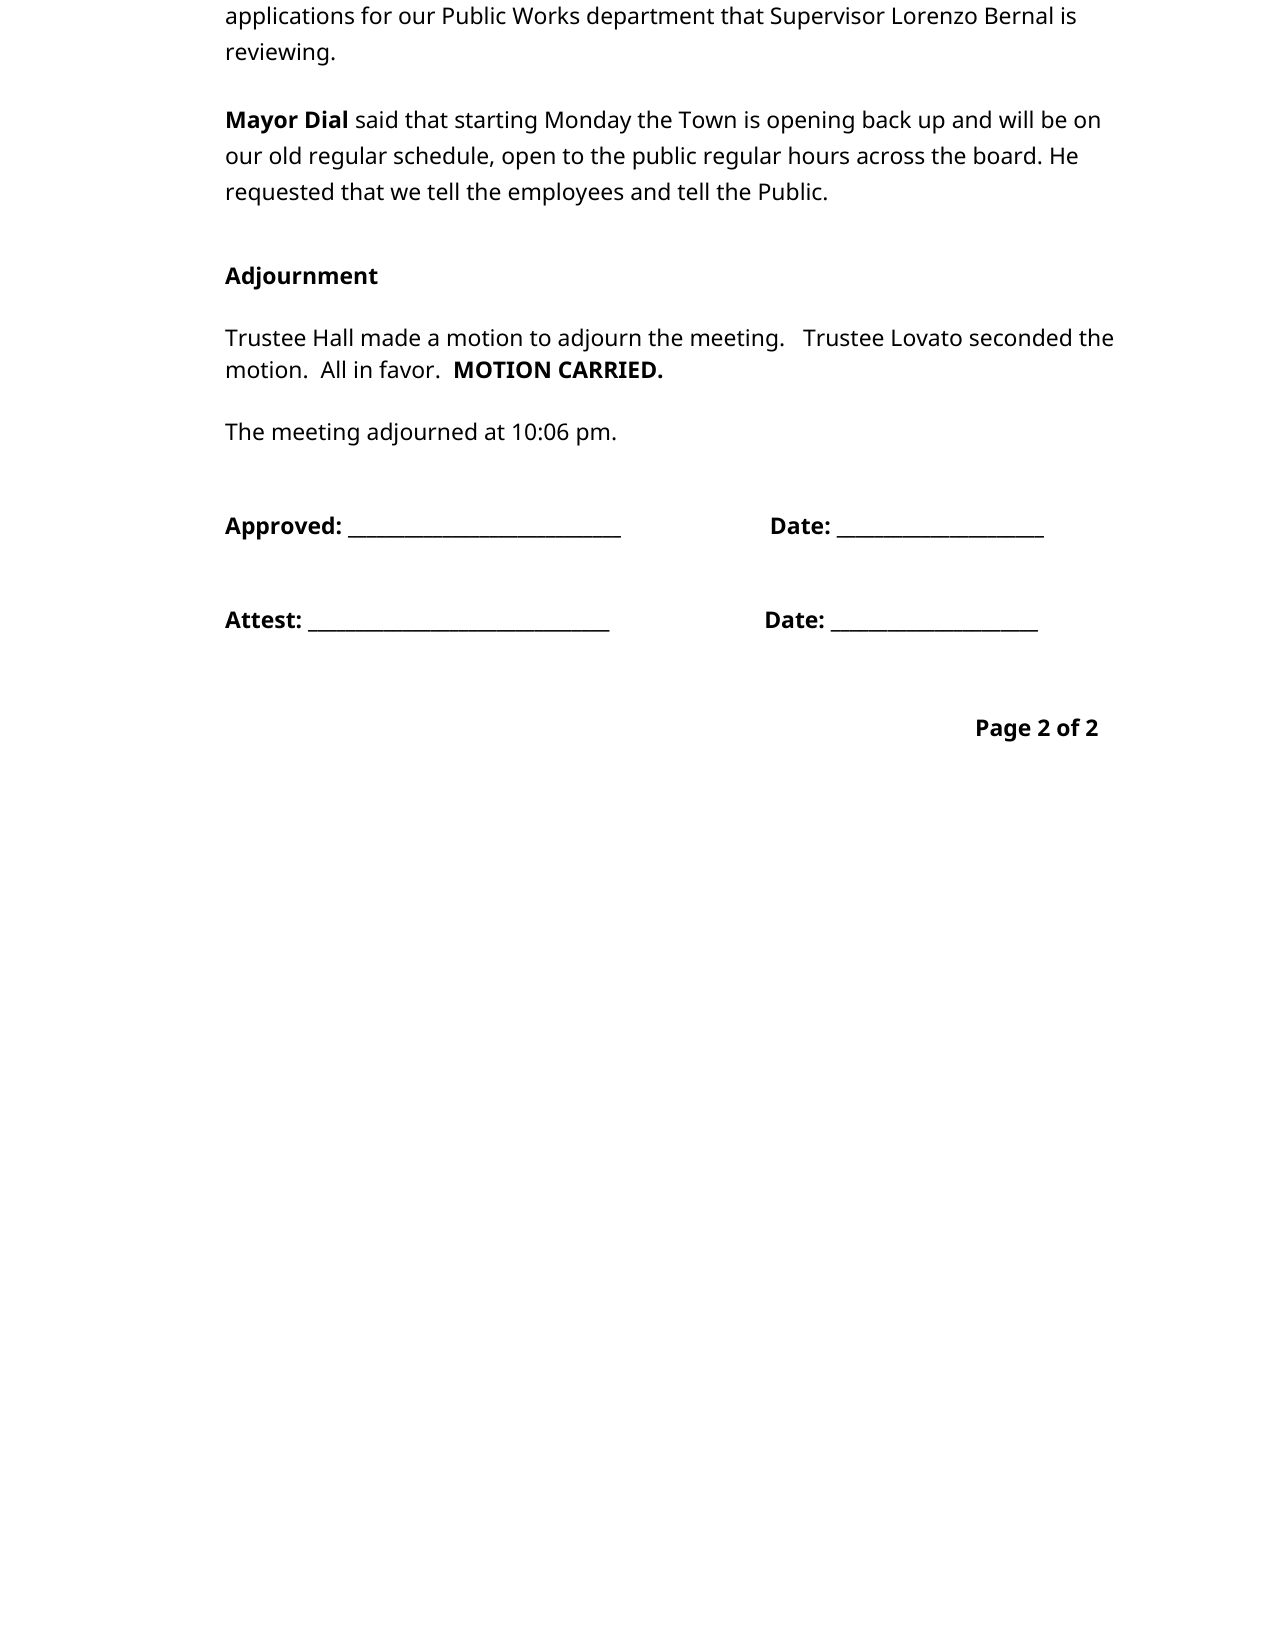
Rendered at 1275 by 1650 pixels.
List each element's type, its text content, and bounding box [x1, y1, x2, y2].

list Adjournment [225, 260, 1125, 291]
text Mayor Dial said that starting Monday the Town is opening back up and will be on our old regular schedule, open to the public regular hours across the board. He requested that we tell the employees and tell the Public. [225, 104, 1125, 207]
list The meeting adjourned at 10:06 pm. [225, 416, 1125, 447]
list Trustee Hall made a motion to adjourn the meeting. Trustee Lovato seconded the motion. All in favor. MOTION CARRIED. [225, 322, 1125, 385]
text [225, 0, 1125, 67]
list Attest: ________________________________ Date: ______________________ [225, 603, 1125, 635]
list Approved: _____________________________ Date: ______________________ [225, 510, 1125, 541]
text Page 2 of 2 [150, 712, 1125, 743]
